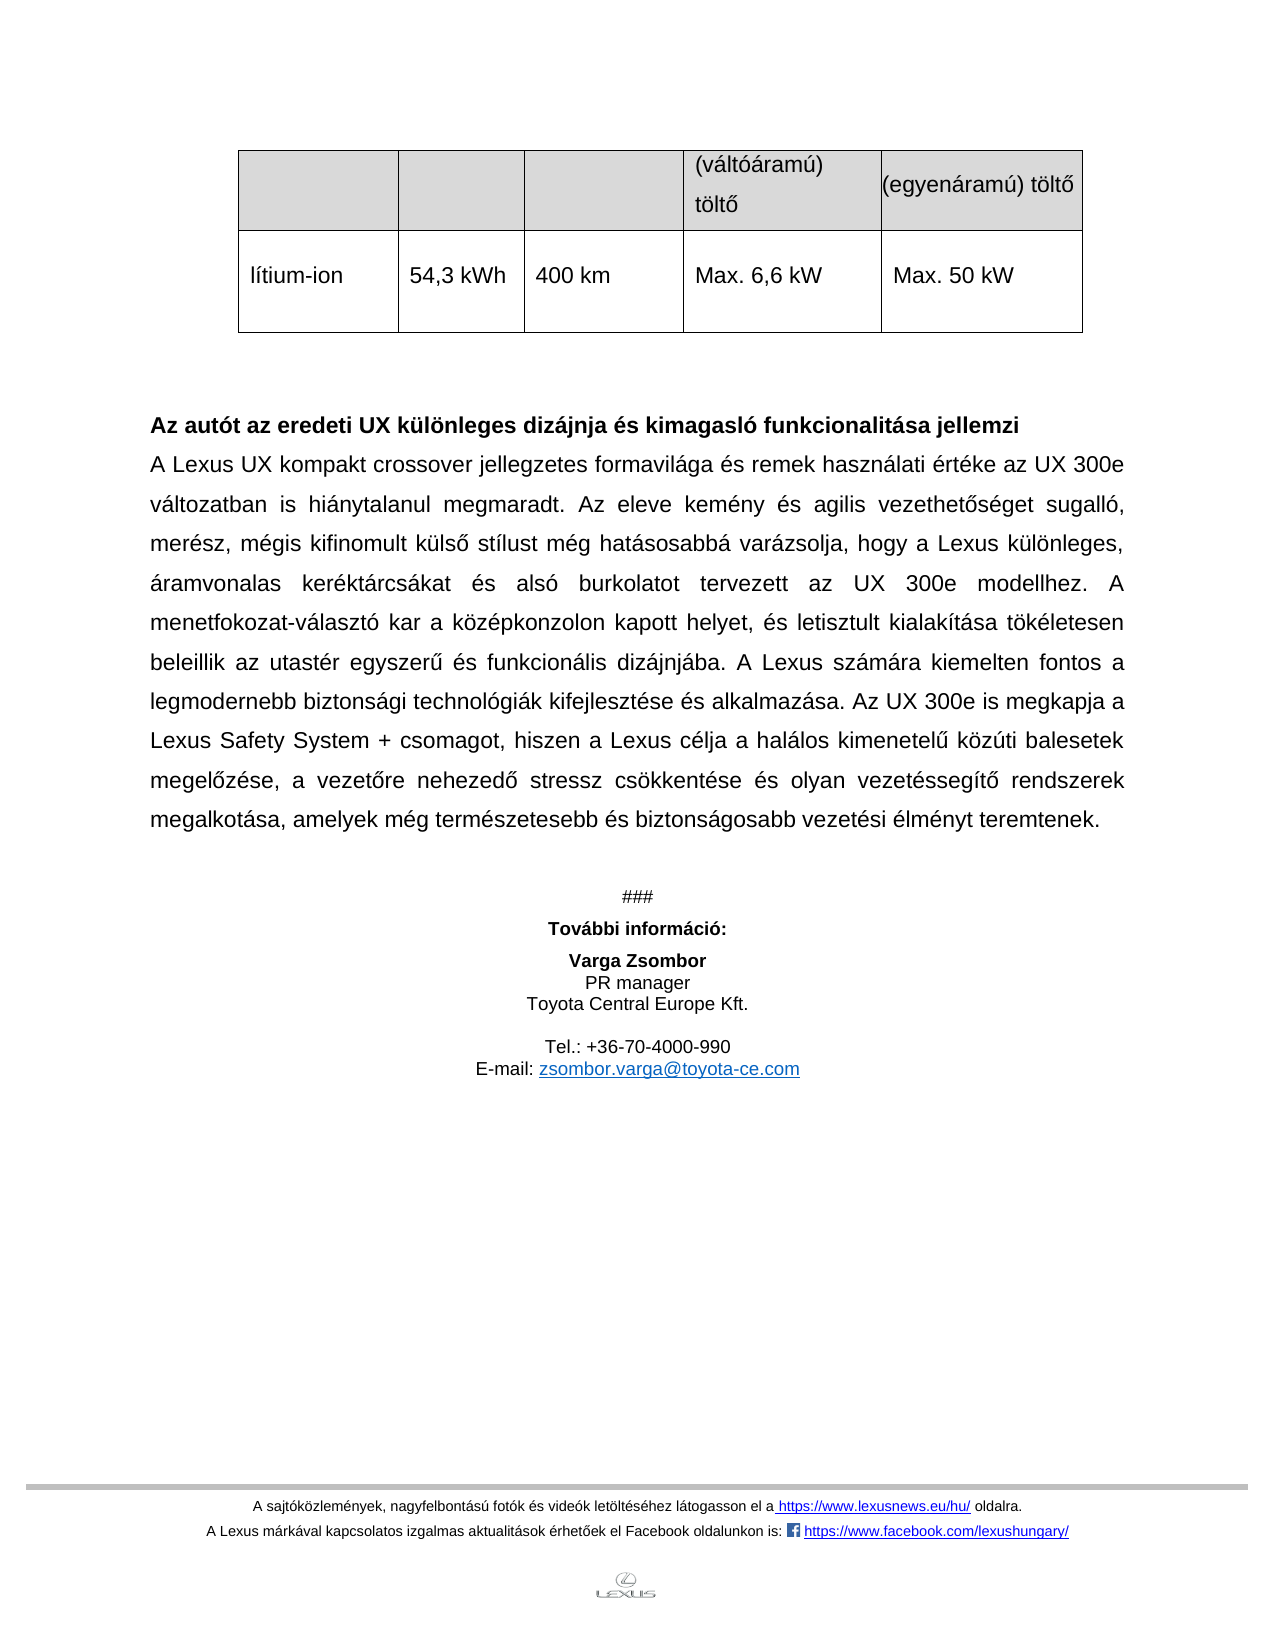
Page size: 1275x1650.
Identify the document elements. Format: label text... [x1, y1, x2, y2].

picture [787, 1523, 800, 1537]
text ### [150, 885, 1125, 907]
text Toyota Central Europe Kft. [150, 993, 1125, 1015]
picture [590, 1564, 662, 1606]
text Varga Zsombor [150, 950, 1125, 972]
text Az autót az eredeti UX különleges dizájnja és kimagasló funkcionalitása jellemzi [150, 412, 1125, 438]
text E-mail: zsombor.varga@toyota-ce.com [150, 1058, 1125, 1079]
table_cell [684, 151, 881, 230]
text További információ: [150, 918, 1125, 939]
table_cell Max. 50 kW [882, 231, 1082, 332]
table_cell Max. 6,6 kW [684, 231, 881, 332]
table_cell 400 km [525, 231, 683, 332]
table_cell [882, 151, 1082, 230]
table_cell 54,3 kWh [399, 231, 524, 332]
text A Lexus UX kompakt crossover jellegzetes formavilága és remek használati értéke az UX 300e változatban is hiánytalanul megmaradt. Az eleve kemény és agilis vezethetőséget sugalló, merész, mégis kifinomult külső stílust még hatásosabbá varázsolja, hogy a Lexus különleges, áramvonalas keréktárcsákat és alsó burkolatot tervezett az UX 300e modellhez. A menetfokozat-választó kar a középkonzolon kapott helyet, és letisztult kialakítása tökéletesen beleillik az utastér egyszerű és funkcionális dizájnjába. A Lexus számára kiemelten fontos a legmodernebb biztonsági technológiák kifejlesztése és alkalmazása. Az UX 300e is megkapja a Lexus Safety System + csomagot, hiszen a Lexus célja a halálos kimenetelű közúti balesetek megelőzése, a vezetőre nehezedő stressz csökkentése és olyan vezetéssegítő rendszerek megalkotása, amelyek még természetesebb és biztonságosabb vezetési élményt teremtenek. [150, 451, 1125, 833]
text PR manager [150, 972, 1125, 993]
table_cell lítium-ion [239, 231, 398, 332]
text Tel.: +36-70-4000-990 [150, 1036, 1125, 1058]
